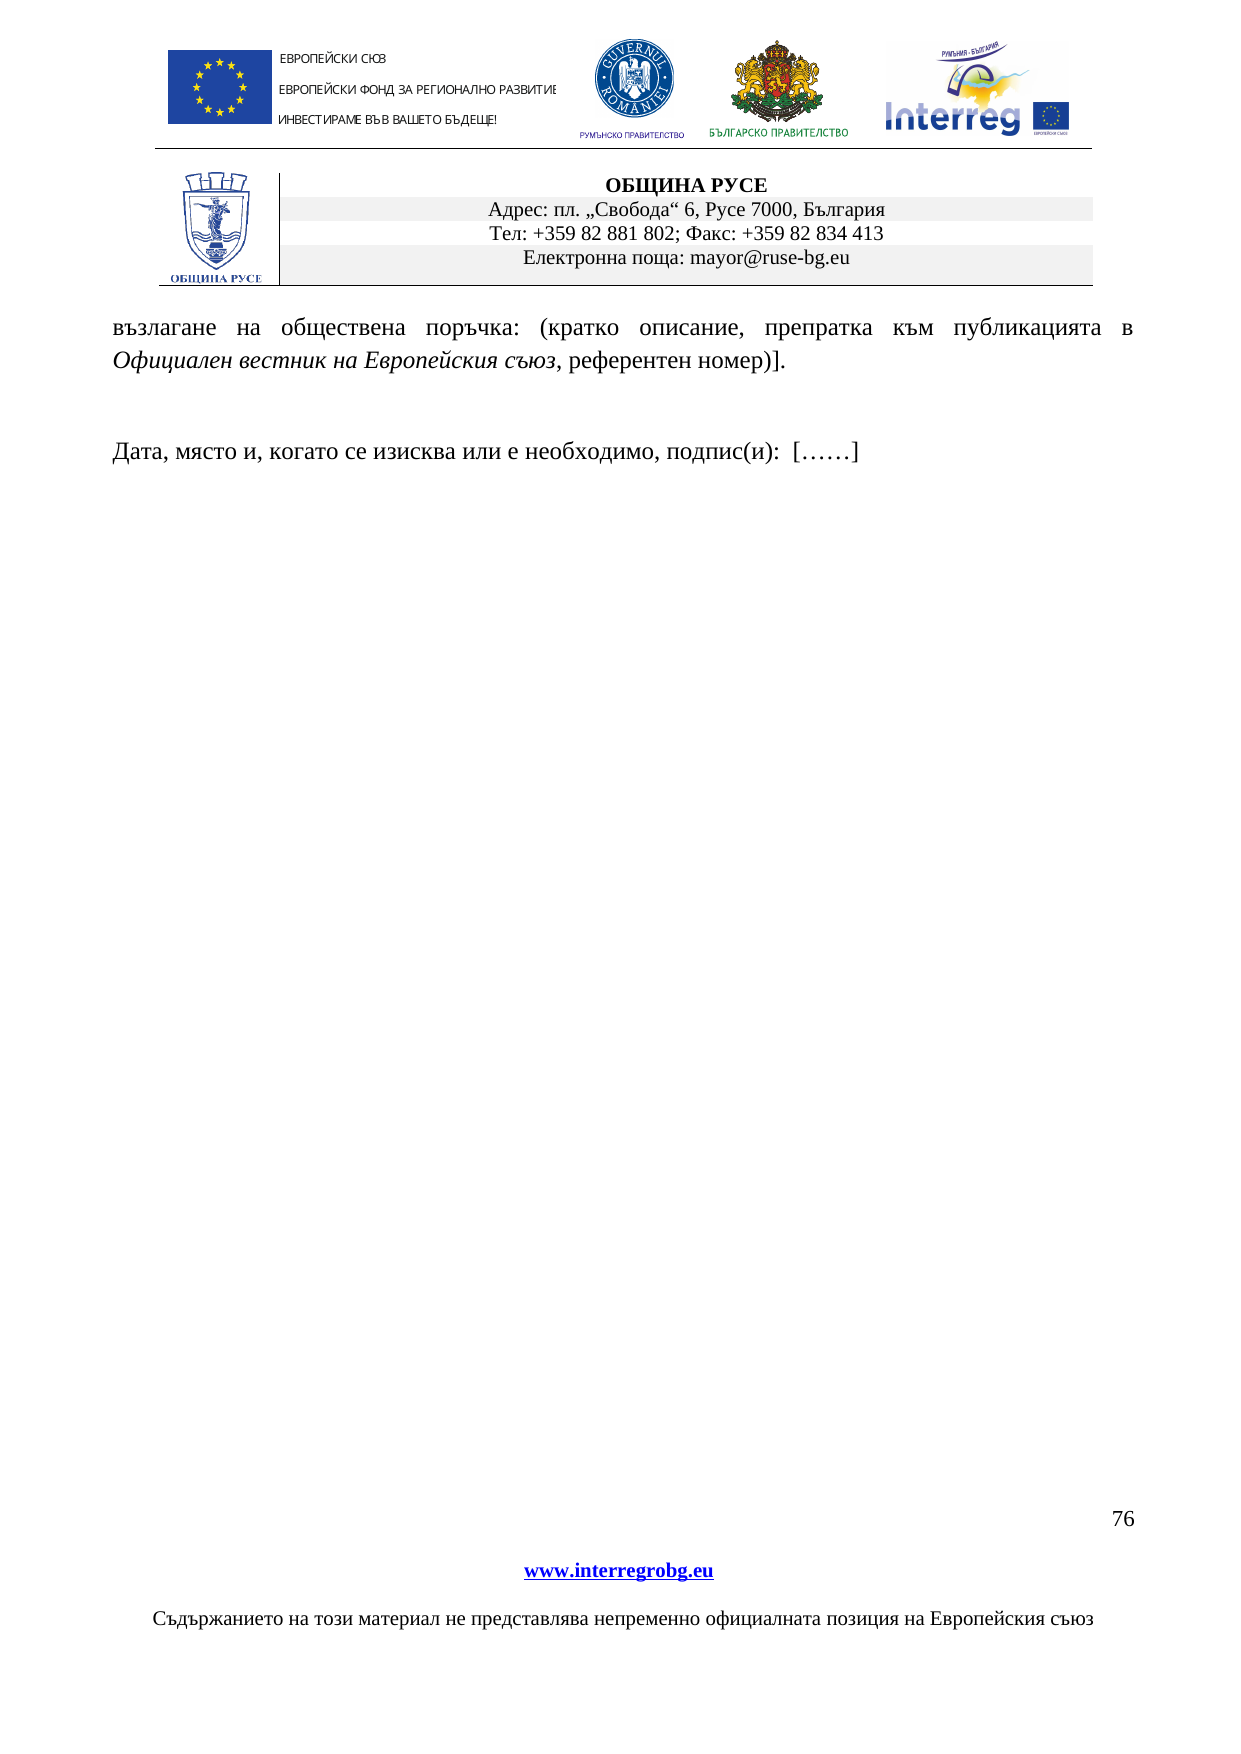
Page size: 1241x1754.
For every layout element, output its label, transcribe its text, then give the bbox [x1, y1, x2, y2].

text Дата, място и, когато се изисква или е необходимо, подпис(и): [……] [112, 436, 1134, 465]
picture [886, 41, 1069, 136]
picture [170, 172, 262, 284]
